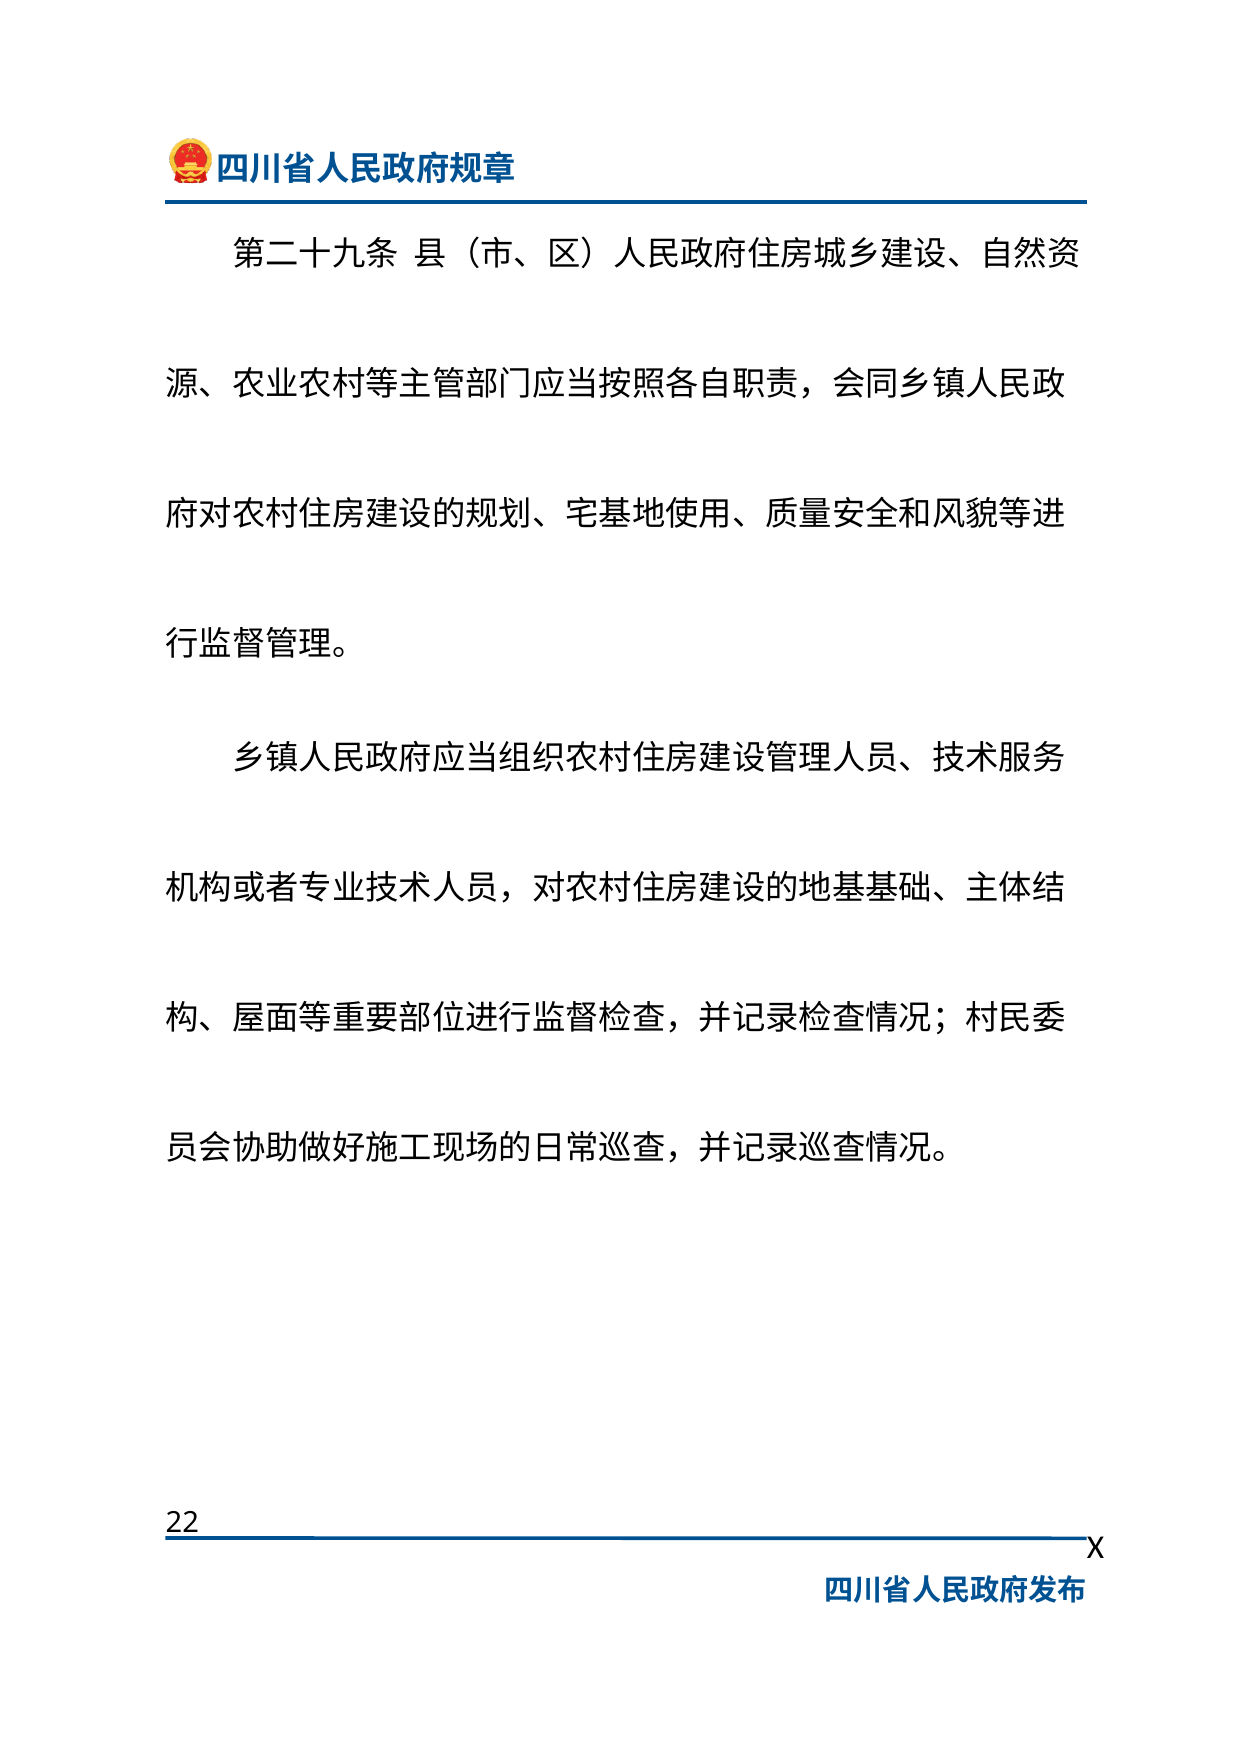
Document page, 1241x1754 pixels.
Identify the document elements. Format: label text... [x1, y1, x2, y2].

text 第二十九条 县（市、区）人民政府住房城乡建设、自然资源、农业农村等主管部门应当按照各自职责，会同乡镇人民政府对农村住房建设的规划、宅基地使用、质量安全和风貌等进行监督管理。 [165, 219, 1087, 674]
picture [165, 136, 216, 187]
text 乡镇人民政府应当组织农村住房建设管理人员、技术服务机构或者专业技术人员，对农村住房建设的地基基础、主体结构、屋面等重要部位进行监督检查，并记录检查情况；村民委员会协助做好施工现场的日常巡查，并记录巡查情况。 [165, 722, 1087, 1177]
